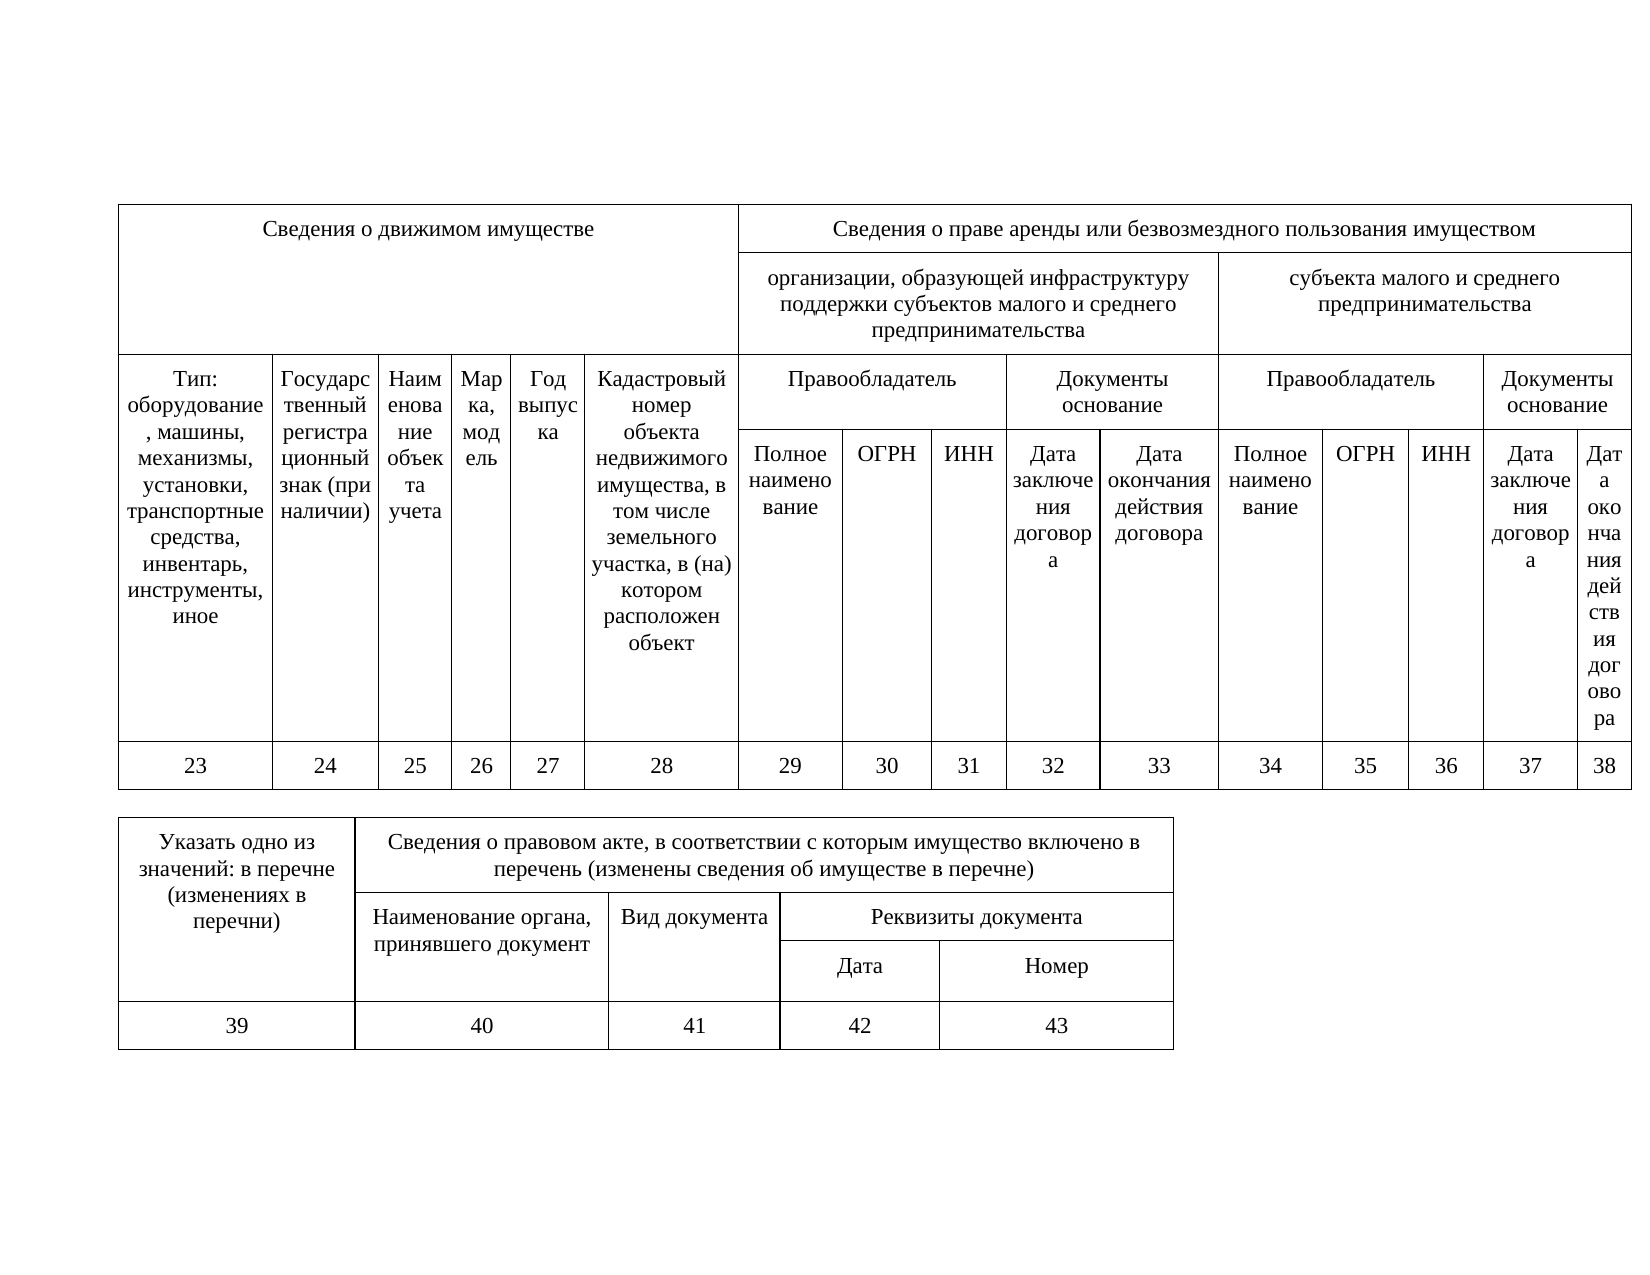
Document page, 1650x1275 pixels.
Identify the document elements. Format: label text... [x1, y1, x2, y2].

table_header Сведения о движимом имуществе [119, 205, 738, 353]
table_cell 30 [843, 742, 931, 789]
table_cell Наименование органа, принявшего документ [356, 893, 608, 1001]
table_cell 24 [273, 742, 378, 789]
table_cell Реквизиты документа [781, 893, 1173, 940]
table_cell 26 [452, 742, 510, 789]
table_cell 29 [739, 742, 842, 789]
table_header Сведения о праве аренды или безвозмездного пользования имуществом [739, 205, 1631, 252]
table_cell Марка, модель [452, 355, 510, 741]
table_cell ИНН [1409, 430, 1483, 741]
table_cell Наименование объекта учета [379, 355, 451, 741]
table_cell Документы основание [1484, 355, 1631, 428]
table_cell Полное наименование [1219, 430, 1322, 741]
table_cell 39 [119, 1002, 354, 1049]
table_cell Дата [781, 941, 939, 1001]
table_cell Документы основание [1007, 355, 1218, 428]
table_cell 40 [356, 1002, 608, 1049]
table_header Указать одно из значений: в перечне (изменениях в перечни) [119, 818, 354, 1001]
table_cell 32 [1007, 742, 1099, 789]
table_cell 38 [1578, 742, 1631, 789]
table_cell 31 [932, 742, 1006, 789]
table_cell Дата заключения договора [1007, 430, 1099, 741]
table_cell 37 [1484, 742, 1577, 789]
table_cell 36 [1409, 742, 1483, 789]
table_header Сведения о правовом акте, в соответствии с которым имущество включено в перечень (изменены сведения об имуществе в перечне) [356, 818, 1173, 892]
table_cell ИНН [932, 430, 1006, 741]
table_cell Тип: оборудование, машины, механизмы, установки, транспортные средства, инвентарь, инструменты, иное [119, 355, 272, 741]
table_cell Правообладатель [739, 355, 1006, 428]
table_cell субъекта малого и среднего предпринимательства [1219, 253, 1631, 353]
table_cell ОГРН [843, 430, 931, 741]
table_cell организации, образующей инфраструктуру поддержки субъектов малого и среднего предпринимательства [739, 253, 1218, 353]
table_cell Дата окончания действия договора [1101, 430, 1218, 741]
table_cell 34 [1219, 742, 1322, 789]
table_cell Вид документа [609, 893, 779, 1001]
table_cell 23 [119, 742, 272, 789]
table_cell 41 [609, 1002, 779, 1049]
table_cell 43 [940, 1002, 1173, 1049]
table_cell 27 [511, 742, 584, 789]
table_cell Правообладатель [1219, 355, 1483, 428]
table_cell Кадастровый номер объекта недвижимого имущества, в том числе земельного участка, в (на) котором расположен объект [585, 355, 738, 741]
table_cell Дата окончания действия договора [1578, 430, 1631, 741]
table_cell Дата заключения договора [1484, 430, 1577, 741]
table_cell Номер [940, 941, 1173, 1001]
table_cell 28 [585, 742, 738, 789]
table_cell ОГРН [1323, 430, 1408, 741]
table_cell 42 [781, 1002, 939, 1049]
table_cell 35 [1323, 742, 1408, 789]
table_cell 33 [1101, 742, 1218, 789]
table_cell Год выпуска [511, 355, 584, 741]
table_cell Полное наименование [739, 430, 842, 741]
table_cell Государственный регистрационный знак (при наличии) [273, 355, 378, 741]
table_cell 25 [379, 742, 451, 789]
